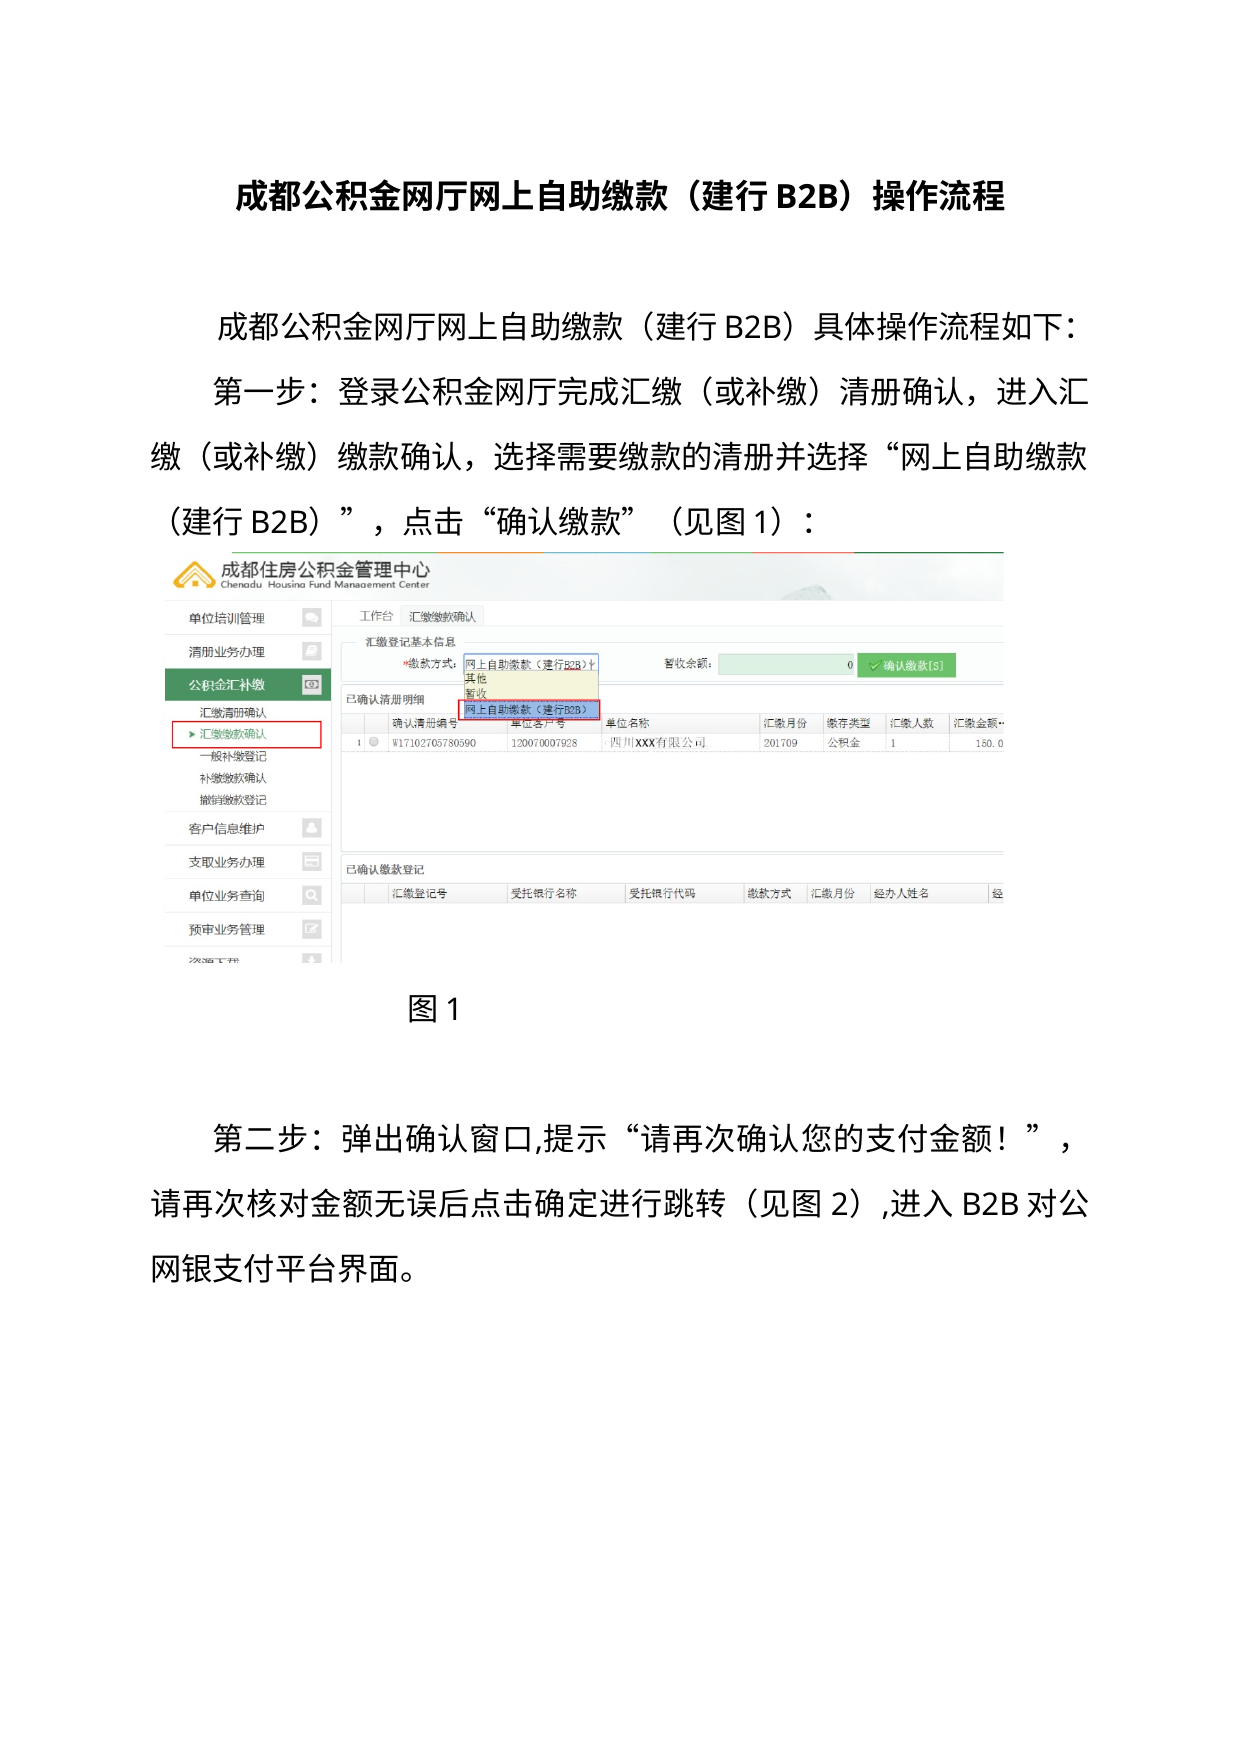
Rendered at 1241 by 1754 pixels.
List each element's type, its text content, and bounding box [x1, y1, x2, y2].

text 图1 [150, 974, 1090, 1039]
text 第一步：登录公积金网厅完成汇缴（或补缴）清册确认，进入汇缴（或补缴）缴款确认，选择需要缴款的清册并选择“网上自助缴款（建行B2B）”，点击“确认缴款”（见图1）： [150, 357, 1090, 552]
text 成都公积金网厅网上自助缴款（建行B2B）操作流程 [150, 162, 1090, 227]
text 第二步：弹出确认窗口,提示“请再次确认您的支付金额！”，请再次核对金额无误后点击确定进行跳转（见图2）,进入B2B对公网银支付平台界面。 [150, 1104, 1090, 1299]
text 成都公积金网厅网上自助缴款（建行B2B）具体操作流程如下： [150, 292, 1090, 357]
picture [164, 552, 1004, 963]
